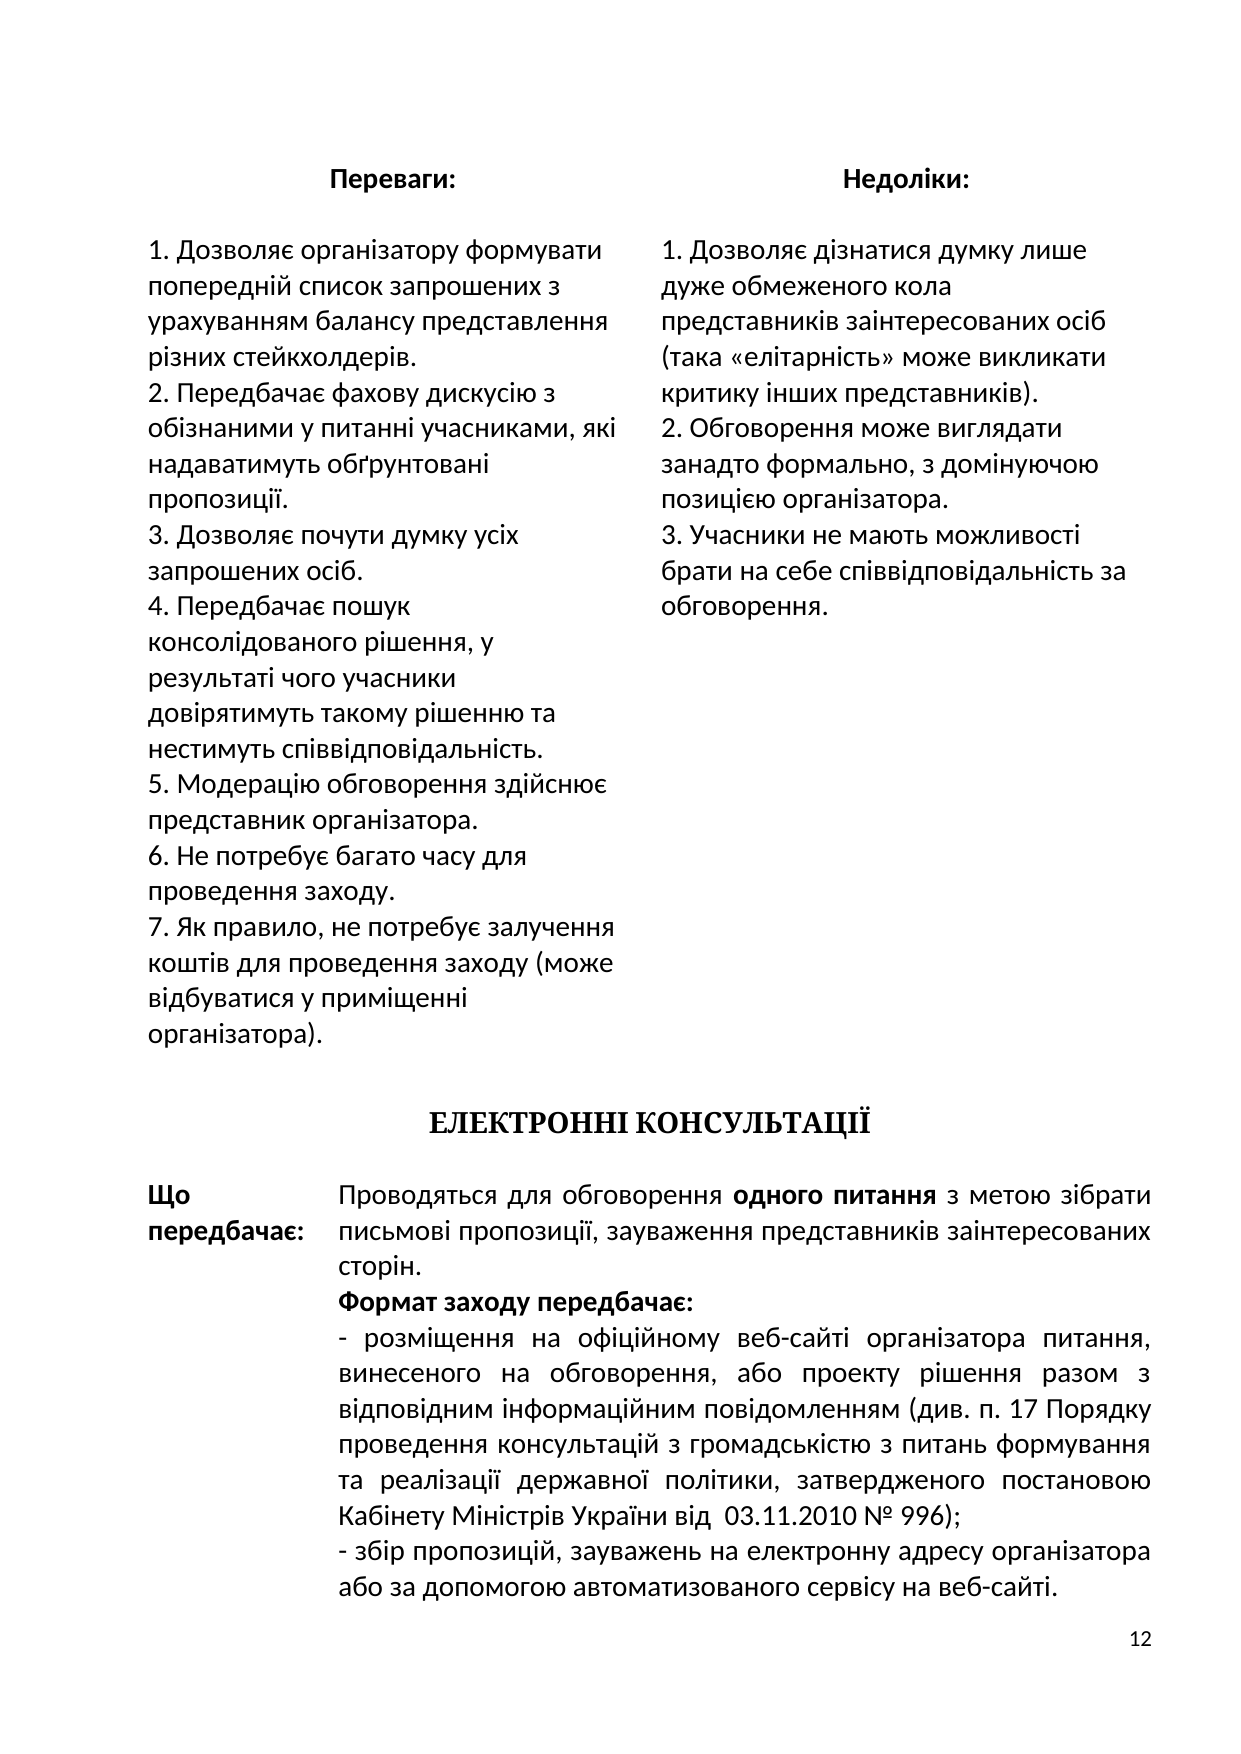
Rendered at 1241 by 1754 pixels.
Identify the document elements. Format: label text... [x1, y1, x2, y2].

table_cell 1. Дозволяє дізнатися думку лише дуже обмеженого кола представників заінтересованих осіб (така «елітарність» може викликати критику інших представників). 2. Обговорення може виглядати занадто формально, з домінуючою позицією організатора. 3. Учасники не мають можливості брати на себе співвідповідальність за обговорення. [650, 231, 1163, 1051]
table_header Переваги: [136, 89, 649, 231]
table_cell 1. Дозволяє організатору формувати попередній список запрошених з урахуванням балансу представлення різних стейкхолдерів. 2. Передбачає фахову дискусію з обізнаними у питанні учасниками, які надаватимуть обґрунтовані пропозиції. 3. Дозволяє почути думку усіх запрошених осіб. 4. Передбачає пошук консолідованого рішення, у результаті чого учасники довірятимуть такому рішенню та нестимуть співвідповідальність. 5. Модерацію обговорення здійснює представник організатора. 6. Не потребує багато часу для проведення заходу. 7. Як правило, не потребує залучення коштів для проведення заходу (може відбуватися у приміщенні організатора). [136, 231, 649, 1051]
table_header Недоліки: [650, 89, 1163, 231]
subtitle ЕЛЕКТРОННІ КОНСУЛЬТАЦІЇ [148, 1107, 1152, 1141]
table_header Що передбачає: [136, 1176, 327, 1604]
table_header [327, 1176, 1163, 1604]
